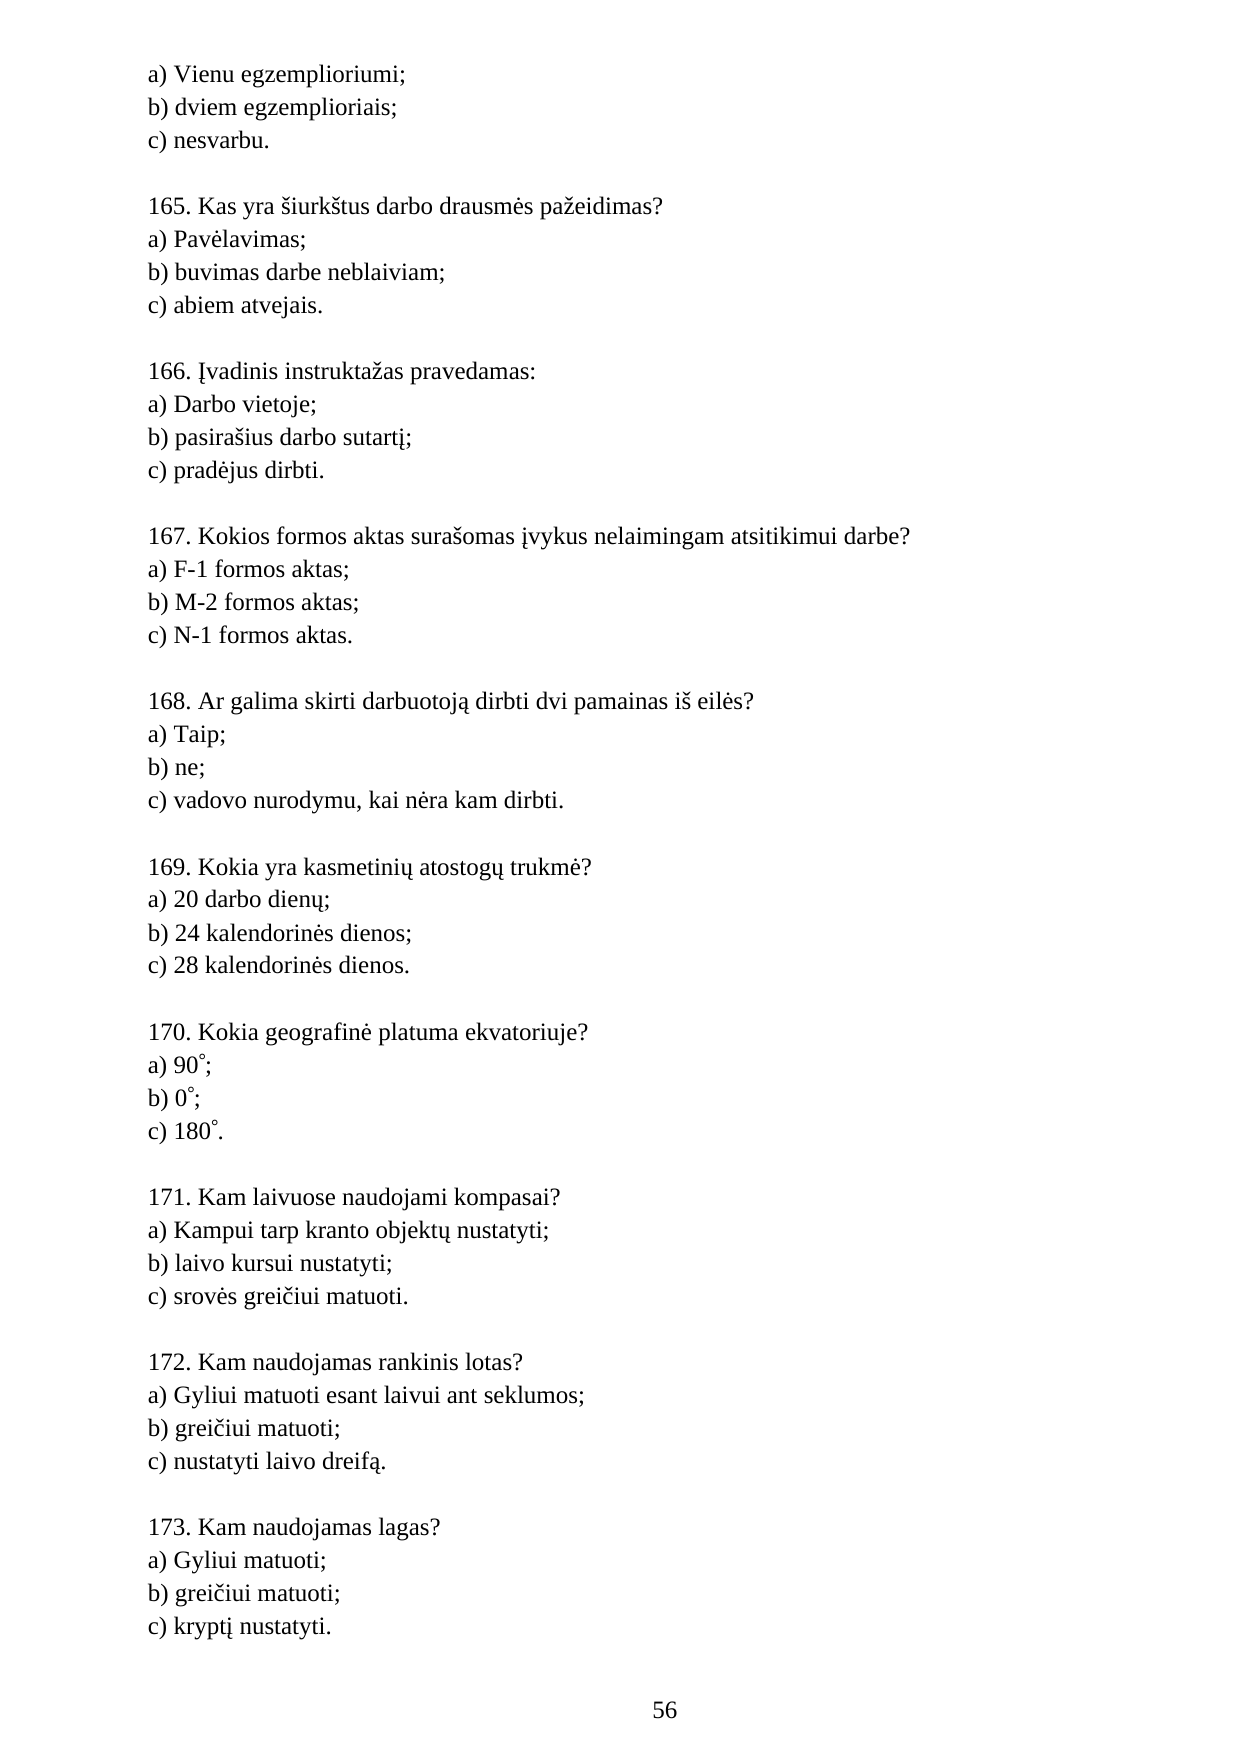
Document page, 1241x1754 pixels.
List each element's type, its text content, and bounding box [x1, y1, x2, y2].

text a) 90; [148, 1050, 1181, 1078]
text 170. Kokia geografinė platuma ekvatoriuje? [148, 1017, 1181, 1045]
text b) buvimas darbe neblaiviam; [148, 257, 1181, 286]
text a) Vienu egzemplioriumi; [148, 59, 1181, 88]
text a) Pavėlavimas; [148, 224, 1181, 253]
text c) 180. [148, 1116, 1181, 1144]
text 171. Kam laivuose naudojami kompasai? [148, 1182, 1181, 1211]
text a) Gyliui matuoti; [148, 1545, 1181, 1574]
text 169. Kokia yra kasmetinių atostogų trukmė? [148, 852, 1181, 880]
text 165. Kas yra šiurkštus darbo drausmės pažeidimas? [148, 191, 1181, 220]
text 173. Kam naudojamas lagas? [148, 1512, 1181, 1541]
text 172. Kam naudojamas rankinis lotas? [148, 1347, 1181, 1376]
text b) 0; [148, 1083, 1181, 1111]
text b) ne; [148, 752, 1181, 781]
text a) F-1 formos aktas; [148, 554, 1181, 583]
text b) laivo kursui nustatyti; [148, 1248, 1181, 1277]
text b) greičiui matuoti; [148, 1413, 1181, 1442]
text c) kryptį nustatyti. [148, 1611, 1181, 1640]
text a) Taip; [148, 719, 1181, 748]
text c) abiem atvejais. [148, 290, 1181, 319]
text a) Kampui tarp kranto objektų nustatyti; [148, 1215, 1181, 1243]
text c) srovės greičiui matuoti. [148, 1281, 1181, 1309]
text c) pradėjus dirbti. [148, 455, 1181, 484]
text b) 24 kalendorinės dienos; [148, 918, 1181, 946]
text b) dviem egzemplioriais; [148, 92, 1181, 121]
text a) 20 darbo dienų; [148, 884, 1181, 913]
text b) pasirašius darbo sutartį; [148, 422, 1181, 451]
text 167. Kokios formos aktas surašomas įvykus nelaimingam atsitikimui darbe? [148, 521, 1181, 550]
text c) nustatyti laivo dreifą. [148, 1446, 1181, 1475]
text a) Darbo vietoje; [148, 389, 1181, 418]
text c) vadovo nurodymu, kai nėra kam dirbti. [148, 786, 1181, 814]
text c) N-1 formos aktas. [148, 620, 1181, 649]
text a) Gyliui matuoti esant laivui ant seklumos; [148, 1380, 1181, 1409]
text c) nesvarbu. [148, 125, 1181, 154]
text 166. Įvadinis instruktažas pravedamas: [148, 356, 1181, 385]
text c) 28 kalendorinės dienos. [148, 951, 1181, 979]
text 168. Ar galima skirti darbuotoją dirbti dvi pamainas iš eilės? [148, 686, 1181, 715]
text b) greičiui matuoti; [148, 1578, 1181, 1607]
text b) M-2 formos aktas; [148, 587, 1181, 616]
